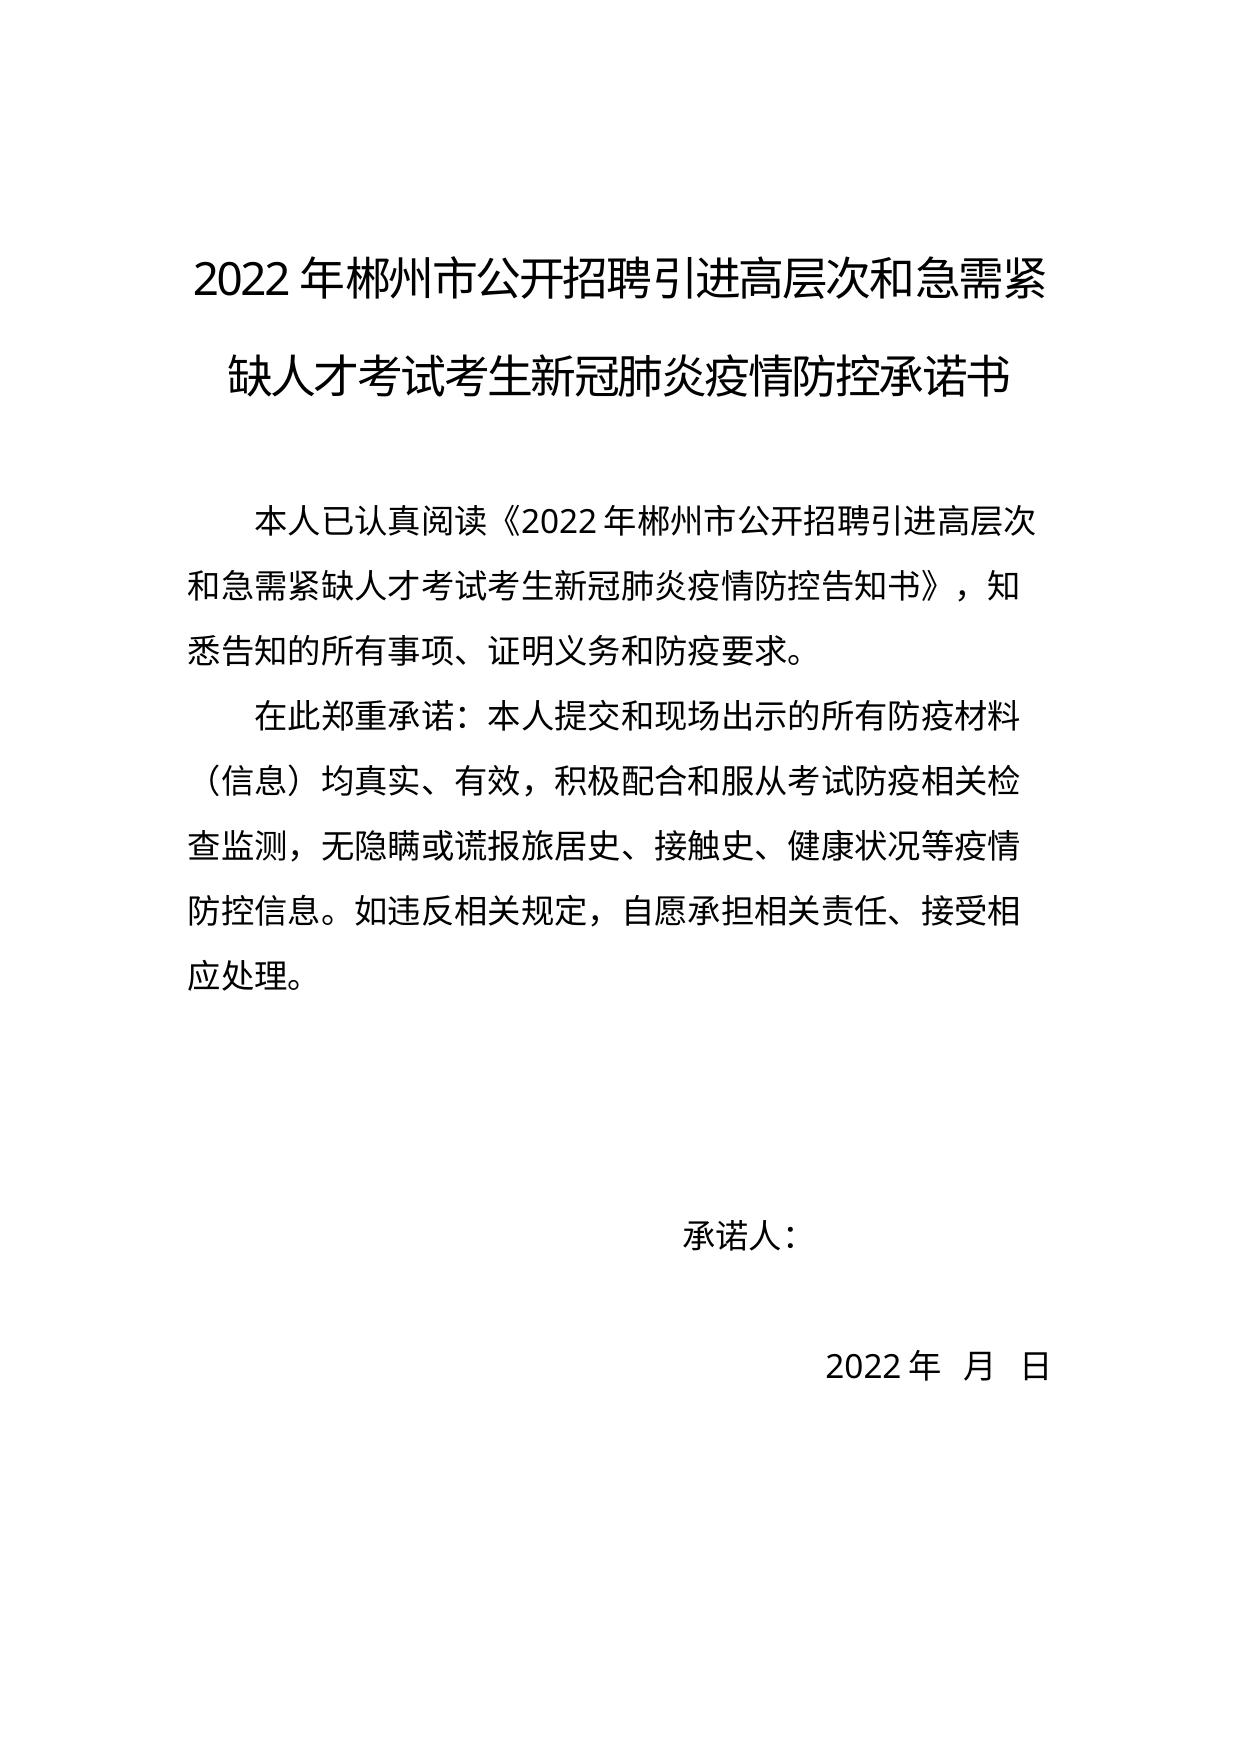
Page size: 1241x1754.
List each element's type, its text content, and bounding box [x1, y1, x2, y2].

text 本人已认真阅读《2022年郴州市公开招聘引进高层次和急需紧缺人才考试考生新冠肺炎疫情防控告知书》，知悉告知的所有事项、证明义务和防疫要求。 [187, 487, 1053, 682]
text 在此郑重承诺：本人提交和现场出示的所有防疫材料（信息）均真实、有效，积极配合和服从考试防疫相关检查监测，无隐瞒或谎报旅居史、接触史、健康状况等疫情防控信息。如违反相关规定，自愿承担相关责任、接受相应处理。 [187, 682, 1053, 1007]
text 2022年 月 日 [187, 1332, 1053, 1397]
text 2022年郴州市公开招聘引进高层次和急需紧缺人才考试考生新冠肺炎疫情防控承诺书 [187, 227, 1053, 422]
text 承诺人： [187, 1202, 1053, 1267]
